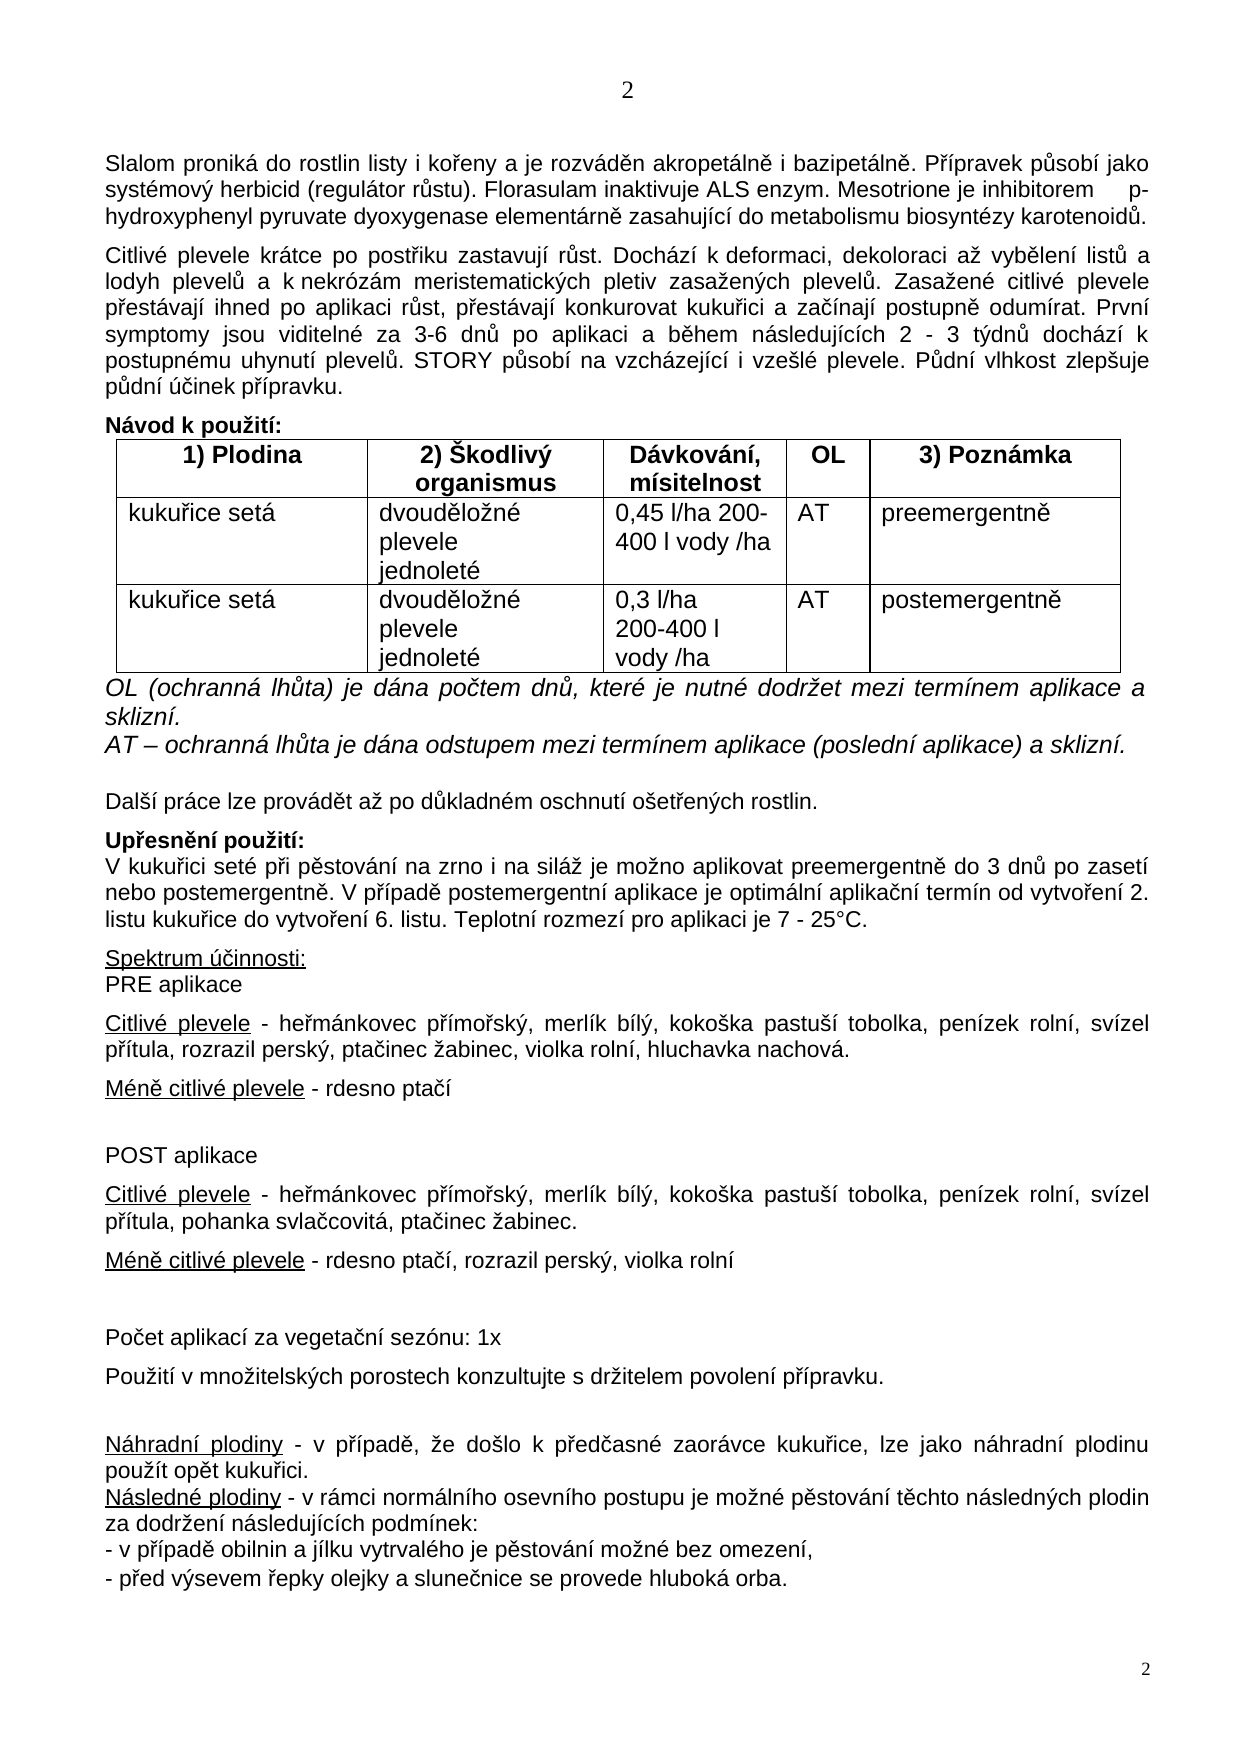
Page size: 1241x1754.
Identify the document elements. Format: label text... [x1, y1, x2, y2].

table_cell kukuřice setá [117, 585, 367, 672]
table_header OL [787, 440, 869, 497]
table_cell dvouděložné plevele jednoleté [368, 585, 603, 672]
table_cell 0,3 l/ha 200-400 l vody /ha [604, 585, 786, 672]
text Citlivé plevele - heřmánkovec přímořský, merlík bílý, kokoška pastuší tobolka, penízek rolní, svízel přítula, rozrazil perský, ptačinec žabinec, violka rolní, hluchavka nachová. [105, 1010, 1150, 1062]
text Slalom proniká do rostlin listy i kořeny a je rozváděn akropetálně i bazipetálně. Přípravek působí jako systémový herbicid (regulátor růstu). Florasulam inaktivuje ALS enzym. Mesotrione je inhibitorem p-hydroxyphenyl pyruvate dyoxygenase elementárně zasahující do metabolismu biosyntézy karotenoidů. [105, 150, 1150, 229]
text Náhradní plodiny - v případě, že došlo k předčasné zaorávce kukuřice, lze jako náhradní plodinu použít opět kukuřici. [105, 1431, 1150, 1483]
table_cell AT [787, 585, 869, 672]
text Návod k použití: [105, 412, 1150, 438]
table_header 1) Plodina [117, 440, 367, 497]
text Upřesnění použití: [105, 827, 1150, 853]
text PRE aplikace [105, 971, 1150, 997]
table_cell 0,45 l/ha 200-400 l vody /ha [604, 498, 786, 584]
table_cell kukuřice setá [117, 498, 367, 584]
table_header Dávkování, mísitelnost [604, 440, 786, 497]
text Spektrum účinnosti: [105, 944, 1150, 971]
text Další práce lze provádět až po důkladném oschnutí ošetřených rostlin. [105, 788, 1150, 814]
text - v případě obilnin a jílku vytrvalého je pěstování možné bez omezení, [105, 1536, 1150, 1562]
text AT – ochranná lhůta je dána odstupem mezi termínem aplikace (poslední aplikace) a sklizní. [105, 730, 1150, 759]
text Méně citlivé plevele - rdesno ptačí [105, 1075, 1150, 1101]
text POST aplikace [105, 1142, 1150, 1169]
table_cell AT [787, 498, 869, 584]
text Použití v množitelských porostech konzultujte s držitelem povolení přípravku. [105, 1363, 1150, 1389]
text Citlivé plevele krátce po postřiku zastavují růst. Dochází k deformaci, dekoloraci až vybělení listů a lodyh plevelů a k nekrózám meristematických pletiv zasažených plevelů. Zasažené citlivé plevele přestávají ihned po aplikaci růst, přestávají konkurovat kukuřici a začínají postupně odumírat. První symptomy jsou viditelné za 3-6 dnů po aplikaci a během následujících 2 - 3 týdnů dochází k postupnému uhynutí plevelů. STORY působí na vzcházející i vzešlé plevele. Půdní vlhkost zlepšuje půdní účinek přípravku. [105, 242, 1150, 400]
text Méně citlivé plevele - rdesno ptačí, rozrazil perský, violka rolní [105, 1247, 1150, 1273]
text Počet aplikací za vegetační sezónu: 1x [105, 1324, 1150, 1351]
table_header 3) Poznámka [871, 440, 1120, 497]
text - před výsevem řepky olejky a slunečnice se provede hluboká orba. [105, 1565, 1150, 1592]
text Citlivé plevele - heřmánkovec přímořský, merlík bílý, kokoška pastuší tobolka, penízek rolní, svízel přítula, pohanka svlačcovitá, ptačinec žabinec. [105, 1181, 1150, 1234]
table_cell dvouděložné plevele jednoleté [368, 498, 603, 584]
text Následné plodiny - v rámci normálního osevního postupu je možné pěstování těchto následných plodin za dodržení následujících podmínek: [105, 1483, 1150, 1536]
table_header 2) Škodlivý organismus [368, 440, 603, 497]
table_cell preemergentně [871, 498, 1120, 584]
table_cell postemergentně [871, 585, 1120, 672]
text OL (ochranná lhůta) je dána počtem dnů, které je nutné dodržet mezi termínem aplikace a sklizní. [105, 673, 1150, 730]
text V kukuřici seté při pěstování na zrno i na siláž je možno aplikovat preemergentně do 3 dnů po zasetí nebo postemergentně. V případě postemergentní aplikace je optimální aplikační termín od vytvoření 2. listu kukuřice do vytvoření 6. listu. Teplotní rozmezí pro aplikaci je 7 - . [105, 853, 1150, 932]
